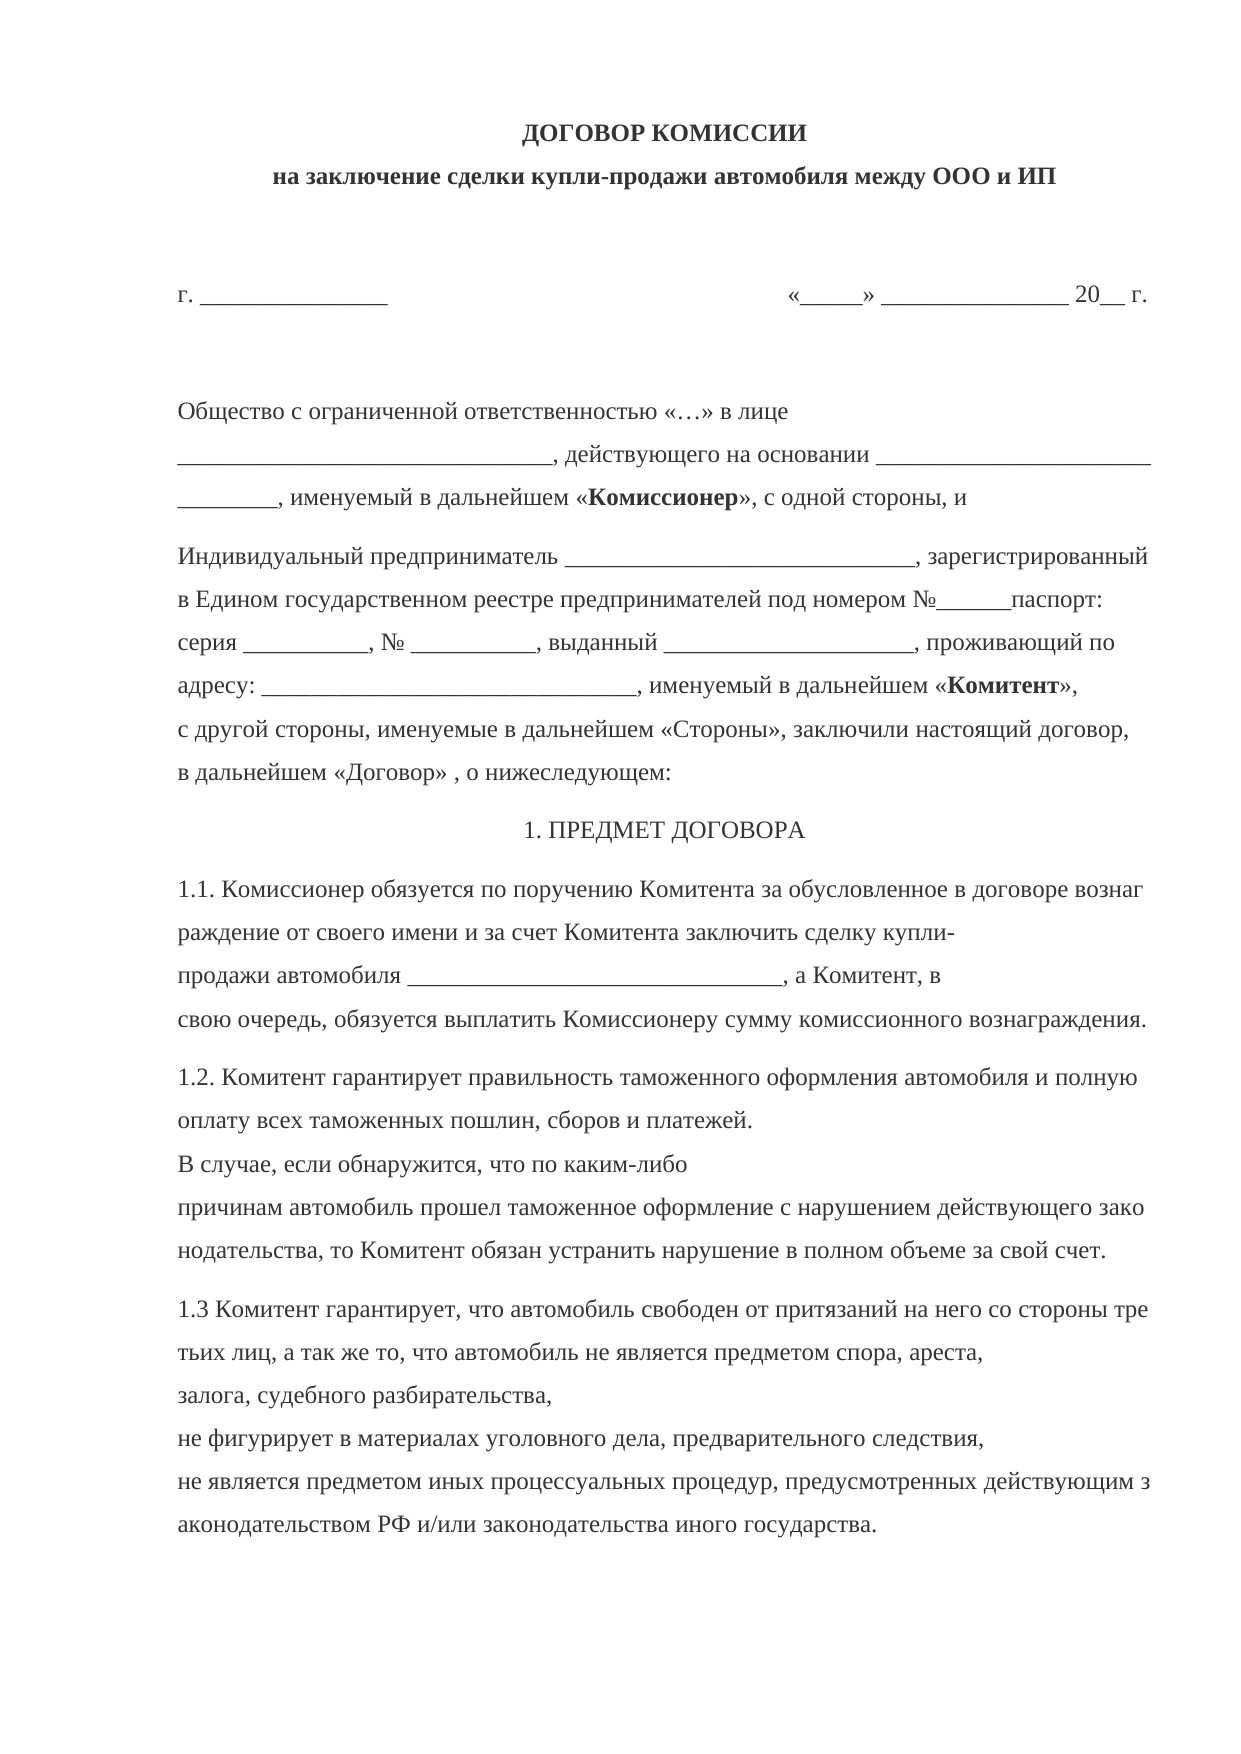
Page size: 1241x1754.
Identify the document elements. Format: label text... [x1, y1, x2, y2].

text г. _______________ «_____» _______________ 20__ г. [177, 279, 1152, 307]
text 1.2. Комитент гарантирует правильность таможенного оформления автомобиля и полную оплату всех таможенных пошлин, сборов и платежей. В случае, если обнаружится, что по каким-либо причинам автомобиль прошел таможенное оформление с нарушением действующего законодательства, то Комитент обязан устранить нарушение в полном объеме за свой счет. [177, 1062, 1152, 1264]
text Общество с ограниченной ответственностью «…» в лице ______________________________, действующего на основании ______________________________, именуемый в дальнейшем «Комиссионер», с одной стороны, и [177, 396, 1152, 511]
text 1. ПРЕДМЕТ ДОГОВОРА [177, 816, 1152, 844]
text 1.3 Комитент гарантирует, что автомобиль свободен от притязаний на него со стороны третьих лиц, а так же то, что автомобиль не является предметом спора, ареста, залога, судебного разбирательства, не фигурирует в материалах уголовного дела, предварительного следствия, не является предметом иных процессуальных процедур, предусмотренных действующим законодательством РФ и/или законодательства иного государства. [177, 1294, 1152, 1538]
text ДОГОВОР КОМИССИИ на заключение сделки купли-продажи автомобиля между ООО и ИП [177, 118, 1152, 190]
text Индивидуальный предприниматель ____________________________, зарегистрированный в Едином государственном реестре предпринимателей под номером №______паспорт: серия __________, № __________, выданный ____________________, проживающий по адресу: ______________________________, именуемый в дальнейшем «Комитент», с другой стороны, именуемые в дальнейшем «Стороны», заключили настоящий договор, в дальнейшем «Договор» , о нижеследующем: [177, 541, 1152, 786]
text 1.1. Комиссионер обязуется по поручению Комитента за обусловленное в договоре вознаграждение от своего имени и за счет Комитента заключить сделку купли-продажи автомобиля ______________________________, а Комитент, в свою очередь, обязуется выплатить Комиссионеру сумму комиссионного вознаграждения. [177, 874, 1152, 1032]
